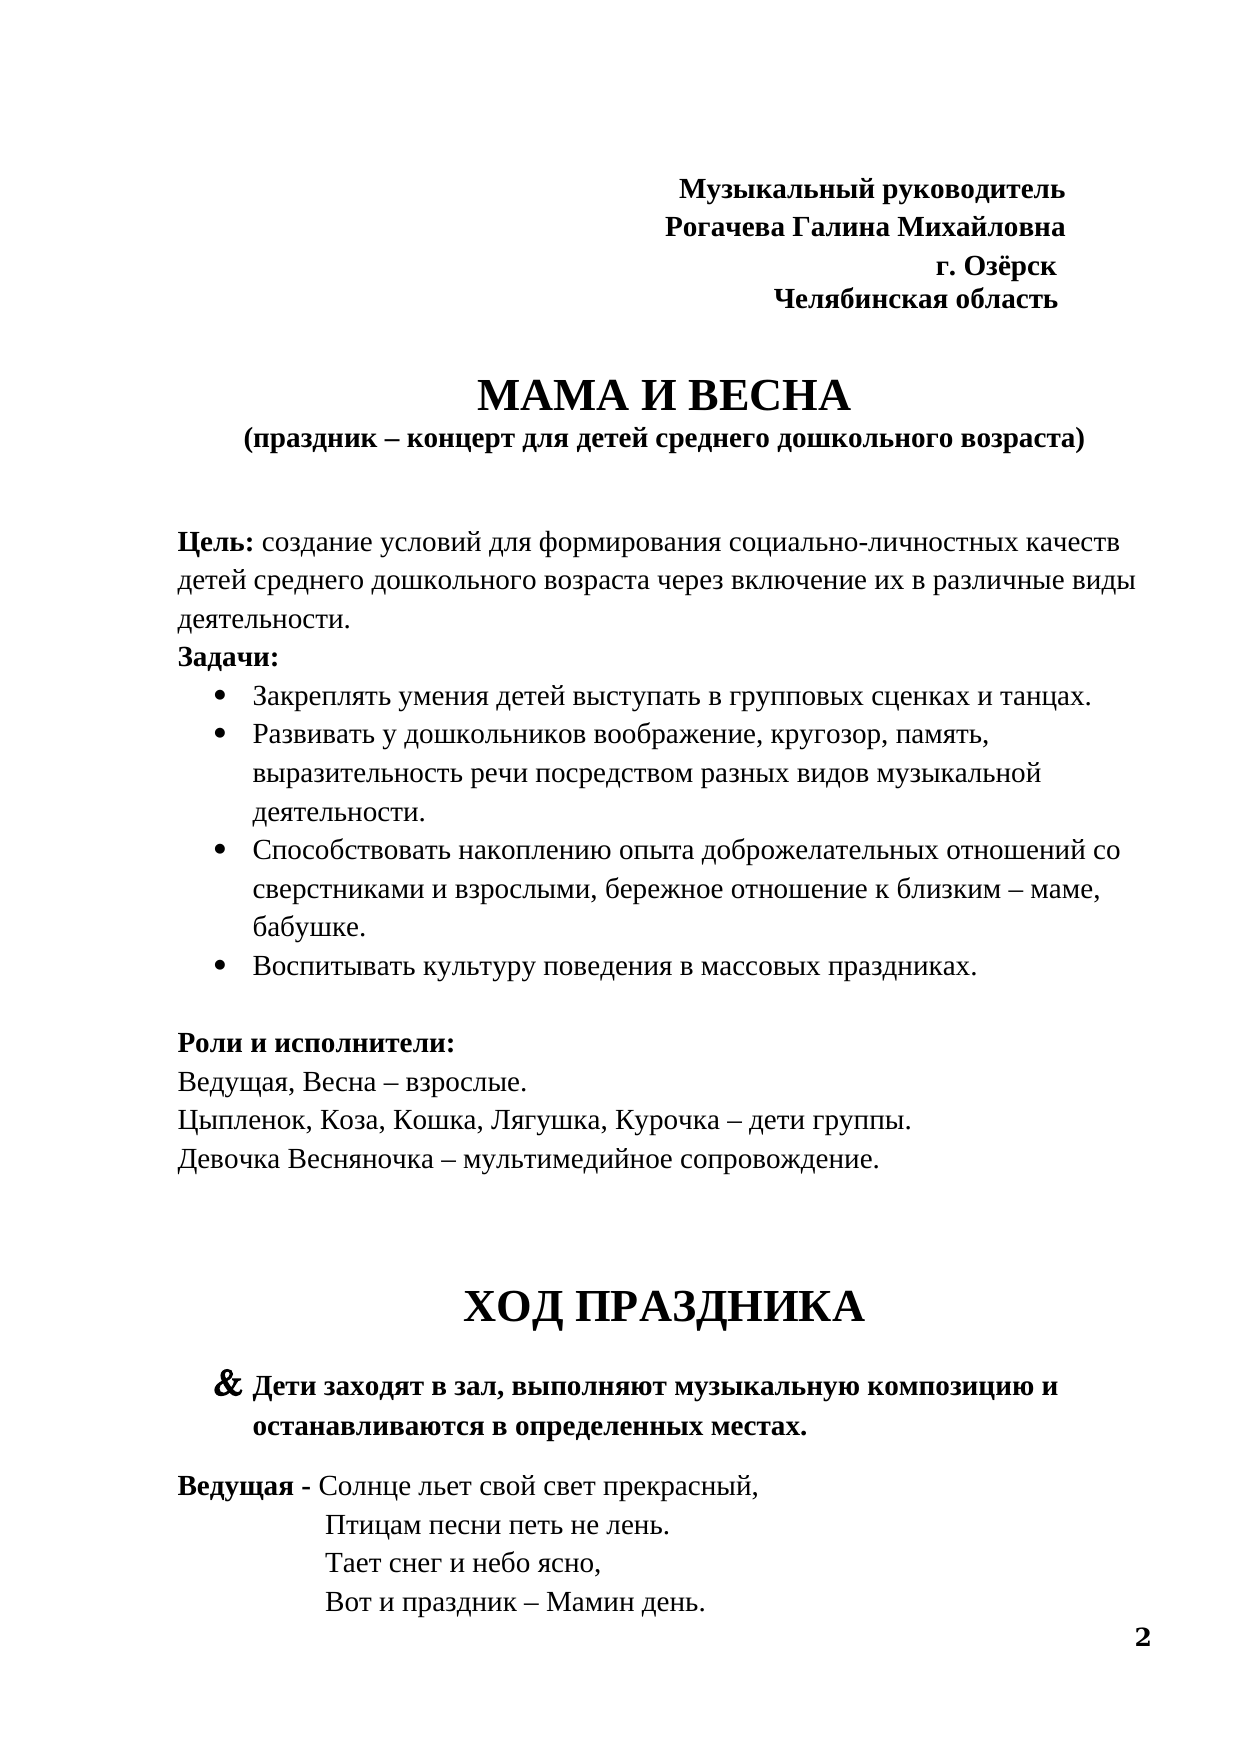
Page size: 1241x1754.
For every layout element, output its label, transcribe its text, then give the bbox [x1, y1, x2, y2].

list Способствовать накоплению опыта доброжелательных отношений со сверстниками и взрослыми, бережное отношение к близким – маме, бабушке. [215, 832, 1152, 943]
text МАМА И ВЕСНА [177, 368, 1152, 420]
text Девочка Весняночка – мультимедийное сопровождение. [177, 1141, 1152, 1174]
text Цыпленок, Коза, Кошка, Лягушка, Курочка – дети группы. [177, 1102, 1152, 1136]
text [177, 1468, 1152, 1618]
list Воспитывать культуру поведения в массовых праздниках. [215, 948, 1152, 982]
text Цель: создание условий для формирования социально-личностных качеств детей среднего дошкольного возраста через включение их в различные виды деятельности. [177, 524, 1152, 634]
list Дети заходят в зал, выполняют музыкальную композицию и останавливаются в определенных местах. [215, 1368, 1152, 1441]
text Музыкальный руководитель [177, 171, 1066, 204]
list Развивать у дошкольников воображение, кругозор, память, выразительность речи посредством разных видов музыкальной деятельности. [215, 717, 1152, 827]
text Задачи: [177, 639, 1152, 673]
text Рогачева Галина Михайловна [177, 209, 1066, 243]
text Ход праздника [177, 1278, 1152, 1363]
list Закреплять умения детей выступать в групповых сценках и танцах. [215, 678, 1152, 712]
text (праздник – концерт для детей среднего дошкольного возраста) [177, 420, 1152, 454]
text Роли и исполнители: [177, 987, 1152, 1059]
text Ведущая, Весна – взрослые. [177, 1064, 1152, 1097]
text Челябинская область [177, 281, 1152, 315]
text г. Озёрск [177, 248, 1152, 281]
